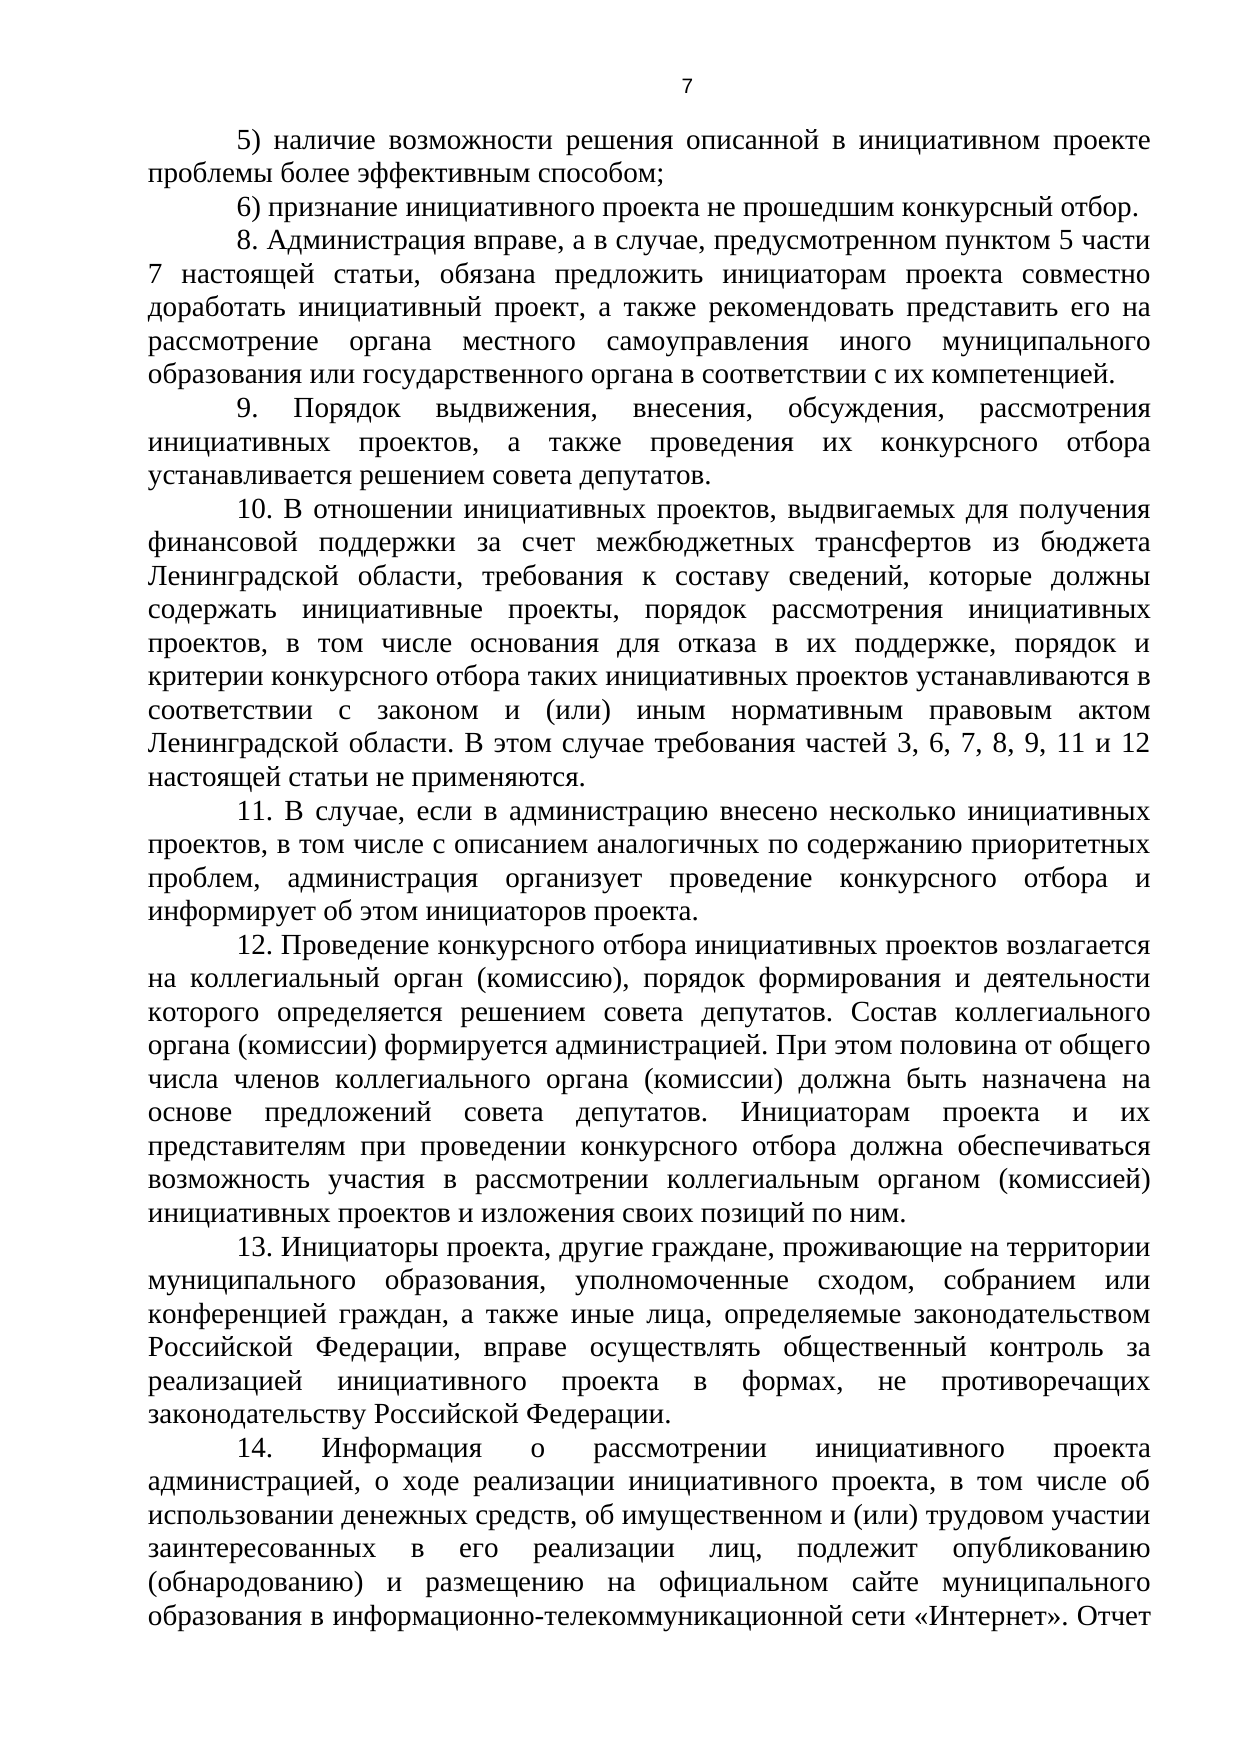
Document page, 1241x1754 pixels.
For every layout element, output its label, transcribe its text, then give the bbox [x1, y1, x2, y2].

text 9. Порядок выдвижения, внесения, обсуждения, рассмотрения инициативных проектов, а также проведения их конкурсного отбора устанавливается решением совета депутатов. [148, 390, 1152, 491]
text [148, 1430, 1152, 1631]
text 8. Администрация вправе, а в случае, предусмотренном пунктом 5 части 7 настоящей статьи, обязана предложить инициаторам проекта совместно доработать инициативный проект, а также рекомендовать представить его на рассмотрение органа местного самоуправления иного муниципального образования или государственного органа в соответствии с их компетенцией. [148, 222, 1152, 390]
text 10. В отношении инициативных проектов, выдвигаемых для получения финансовой поддержки за счет межбюджетных трансфертов из бюджета Ленинградской области, требования к составу сведений, которые должны содержать инициативные проекты, порядок рассмотрения инициативных проектов, в том числе основания для отказа в их поддержке, порядок и критерии конкурсного отбора таких инициативных проектов устанавливаются в соответствии с законом и (или) иным нормативным правовым актом Ленинградской области. В этом случае требования частей 3, 6, 7, 8, 9, 11 и 12 настоящей статьи не применяются. [148, 491, 1152, 793]
text 6) признание инициативного проекта не прошедшим конкурсный отбор. [148, 189, 1152, 222]
text 13. Инициаторы проекта, другие граждане, проживающие на территории муниципального образования, уполномоченные сходом, собранием или конференцией граждан, а также иные лица, определяемые законодательством Российской Федерации, вправе осуществлять общественный контроль за реализацией инициативного проекта в формах, не противоречащих законодательству Российской Федерации. [148, 1229, 1152, 1430]
text 12. Проведение конкурсного отбора инициативных проектов возлагается на коллегиальный орган (комиссию), порядок формирования и деятельности которого определяется решением совета депутатов. Состав коллегиального органа (комиссии) формируется администрацией. При этом половина от общего числа членов коллегиального органа (комиссии) должна быть назначена на основе предложений совета депутатов. Инициаторам проекта и их представителям при проведении конкурсного отбора должна обеспечиваться возможность участия в рассмотрении коллегиальным органом (комиссией) инициативных проектов и изложения своих позиций по ним. [148, 927, 1152, 1229]
text 11. В случае, если в администрацию внесено несколько инициативных проектов, в том числе с описанием аналогичных по содержанию приоритетных проблем, администрация организует проведение конкурсного отбора и информирует об этом инициаторов проекта. [148, 793, 1152, 927]
text 5) наличие возможности решения описанной в инициативном проекте проблемы более эффективным способом; [148, 122, 1152, 189]
